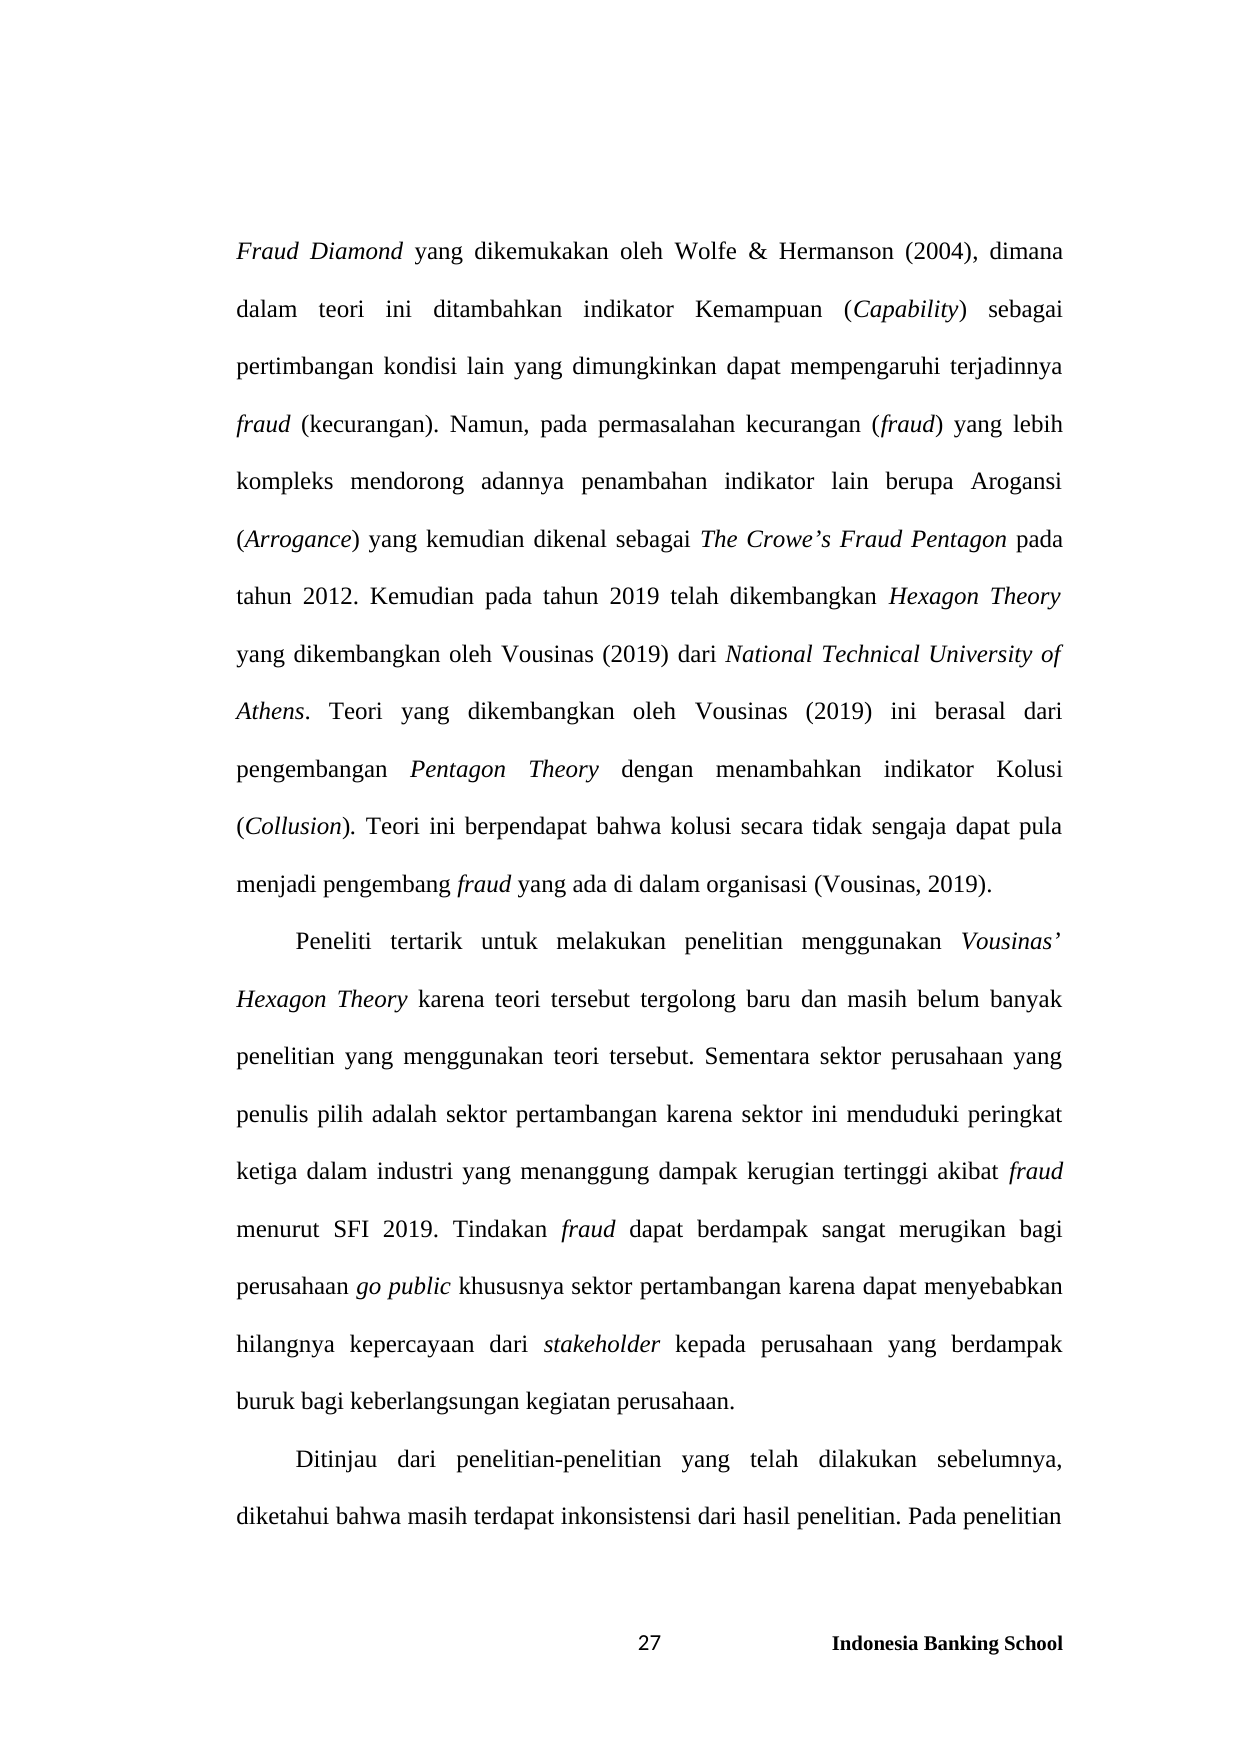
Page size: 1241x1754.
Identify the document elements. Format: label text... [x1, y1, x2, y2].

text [236, 1444, 1063, 1530]
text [236, 236, 1063, 897]
text Peneliti tertarik untuk melakukan penelitian menggunakan Vousinas’ Hexagon Theory karena teori tersebut tergolong baru dan masih belum banyak penelitian yang menggunakan teori tersebut. Sementara sektor perusahaan yang penulis pilih adalah sektor pertambangan karena sektor ini menduduki peringkat ketiga dalam industri yang menanggung dampak kerugian tertinggi akibat fraud menurut SFI 2019. Tindakan fraud dapat berdampak sangat merugikan bagi perusahaan go public khususnya sektor pertambangan karena dapat menyebabkan hilangnya kepercayaan dari stakeholder kepada perusahaan yang berdampak buruk bagi keberlangsungan kegiatan perusahaan. [236, 926, 1063, 1415]
